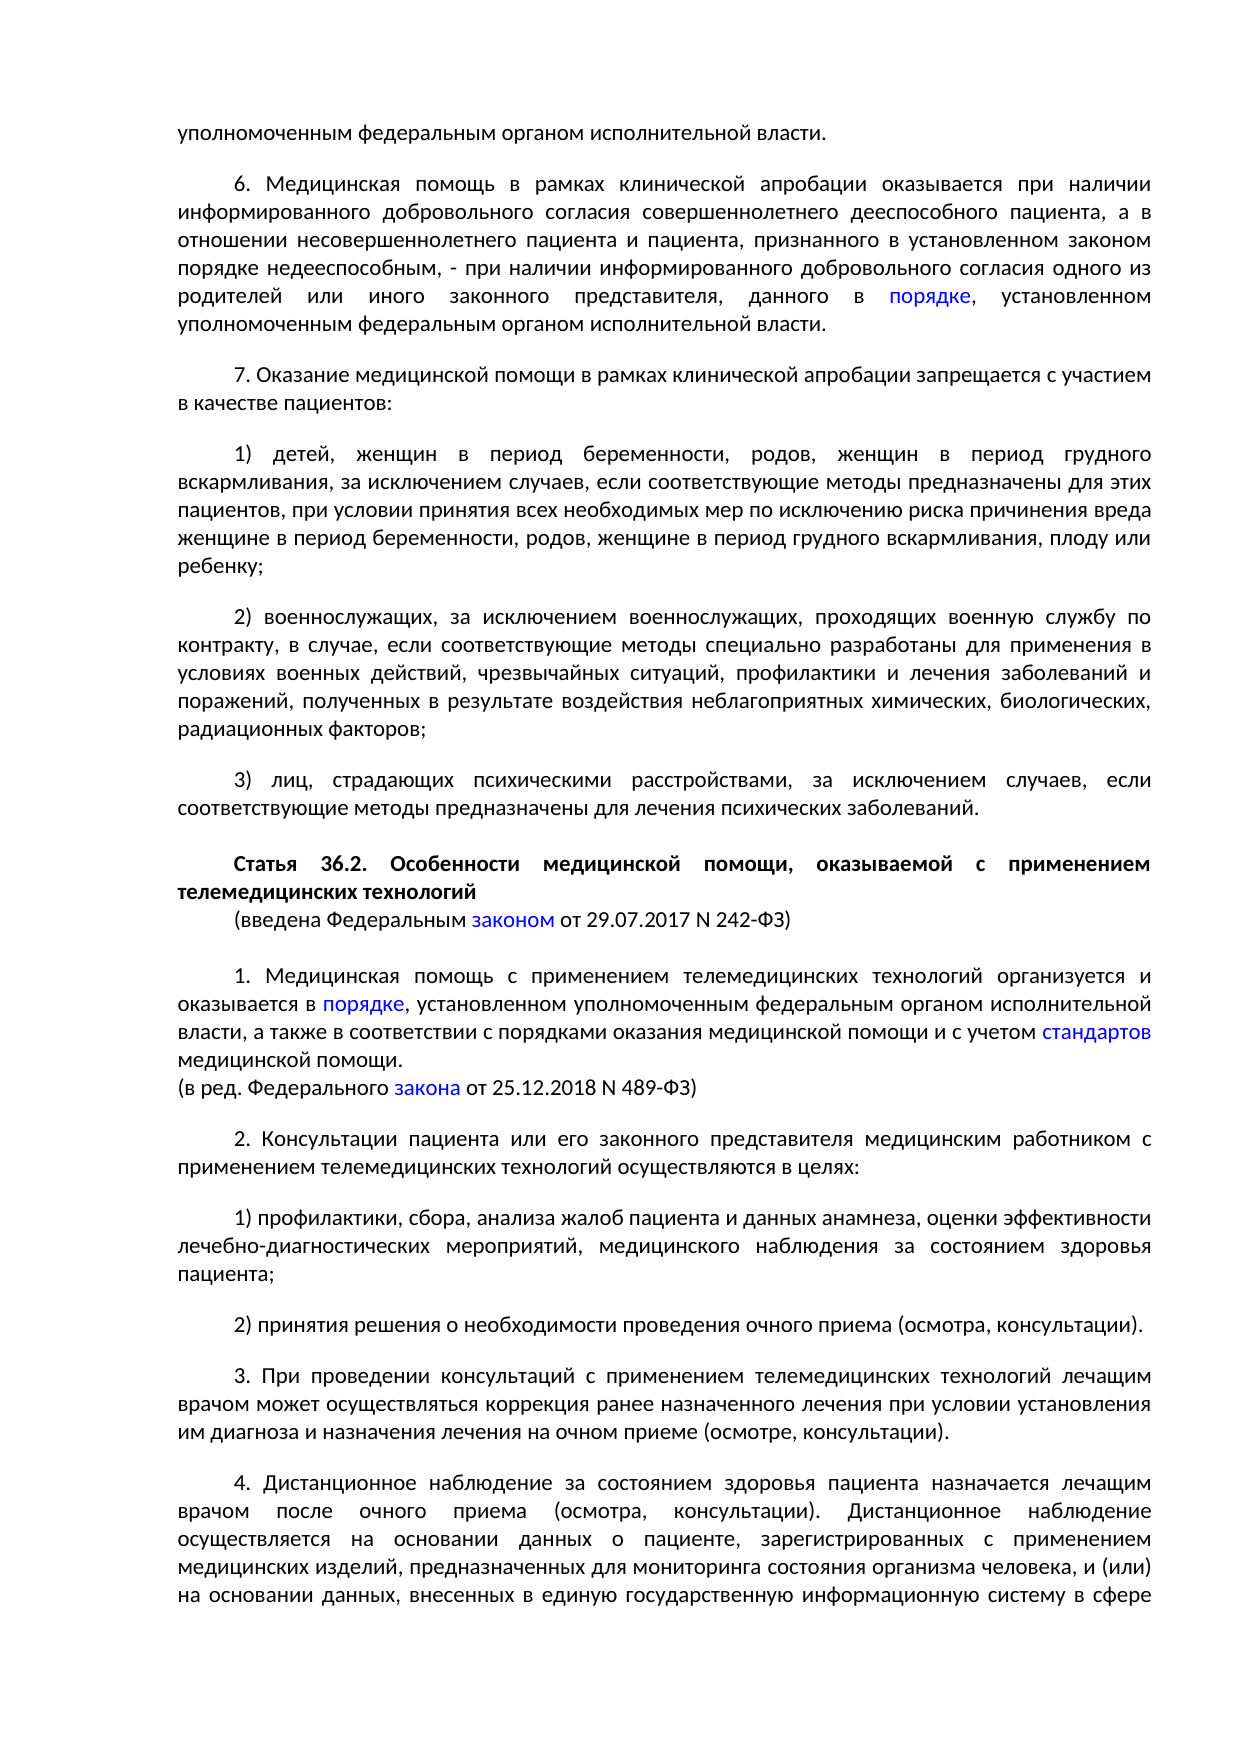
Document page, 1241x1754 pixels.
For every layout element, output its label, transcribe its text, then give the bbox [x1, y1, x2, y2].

text 3. При проведении консультаций с применением телемедицинских технологий лечащим врачом может осуществляться коррекция ранее назначенного лечения при условии установления им диагноза и назначения лечения на очном приеме (осмотре, консультации). [177, 1361, 1152, 1445]
title Статья 36.2. Особенности медицинской помощи, оказываемой с применением телемедицинских технологий [177, 849, 1152, 905]
text 3) лиц, страдающих психическими расстройствами, за исключением случаев, если соответствующие методы предназначены для лечения психических заболеваний. [177, 765, 1152, 821]
text 6. Медицинская помощь в рамках клинической апробации оказывается при наличии информированного добровольного согласия совершеннолетнего дееспособного пациента, а в отношении несовершеннолетнего пациента и пациента, признанного в установленном законом порядке недееспособным, - при наличии информированного добровольного согласия одного из родителей или иного законного представителя, данного в порядке, установленном уполномоченным федеральным органом исполнительной власти. [177, 169, 1152, 337]
text 2. Консультации пациента или его законного представителя медицинским работником с применением телемедицинских технологий осуществляются в целях: [177, 1124, 1152, 1180]
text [177, 118, 1152, 146]
text (в ред. Федерального закона от 25.12.2018 N 489-ФЗ) [177, 1073, 1152, 1101]
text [177, 1468, 1152, 1608]
text (введена Федеральным законом от 29.07.2017 N 242-ФЗ) [177, 905, 1152, 933]
text 1. Медицинская помощь с применением телемедицинских технологий организуется и оказывается в порядке, установленном уполномоченным федеральным органом исполнительной власти, а также в соответствии с порядками оказания медицинской помощи и с учетом стандартов медицинской помощи. [177, 961, 1152, 1073]
text 1) профилактики, сбора, анализа жалоб пациента и данных анамнеза, оценки эффективности лечебно-диагностических мероприятий, медицинского наблюдения за состоянием здоровья пациента; [177, 1203, 1152, 1287]
text 2) принятия решения о необходимости проведения очного приема (осмотра, консультации). [177, 1310, 1152, 1338]
text 2) военнослужащих, за исключением военнослужащих, проходящих военную службу по контракту, в случае, если соответствующие методы специально разработаны для применения в условиях военных действий, чрезвычайных ситуаций, профилактики и лечения заболеваний и поражений, полученных в результате воздействия неблагоприятных химических, биологических, радиационных факторов; [177, 602, 1152, 742]
text 1) детей, женщин в период беременности, родов, женщин в период грудного вскармливания, за исключением случаев, если соответствующие методы предназначены для этих пациентов, при условии принятия всех необходимых мер по исключению риска причинения вреда женщине в период беременности, родов, женщине в период грудного вскармливания, плоду или ребенку; [177, 439, 1152, 579]
text 7. Оказание медицинской помощи в рамках клинической апробации запрещается с участием в качестве пациентов: [177, 360, 1152, 416]
